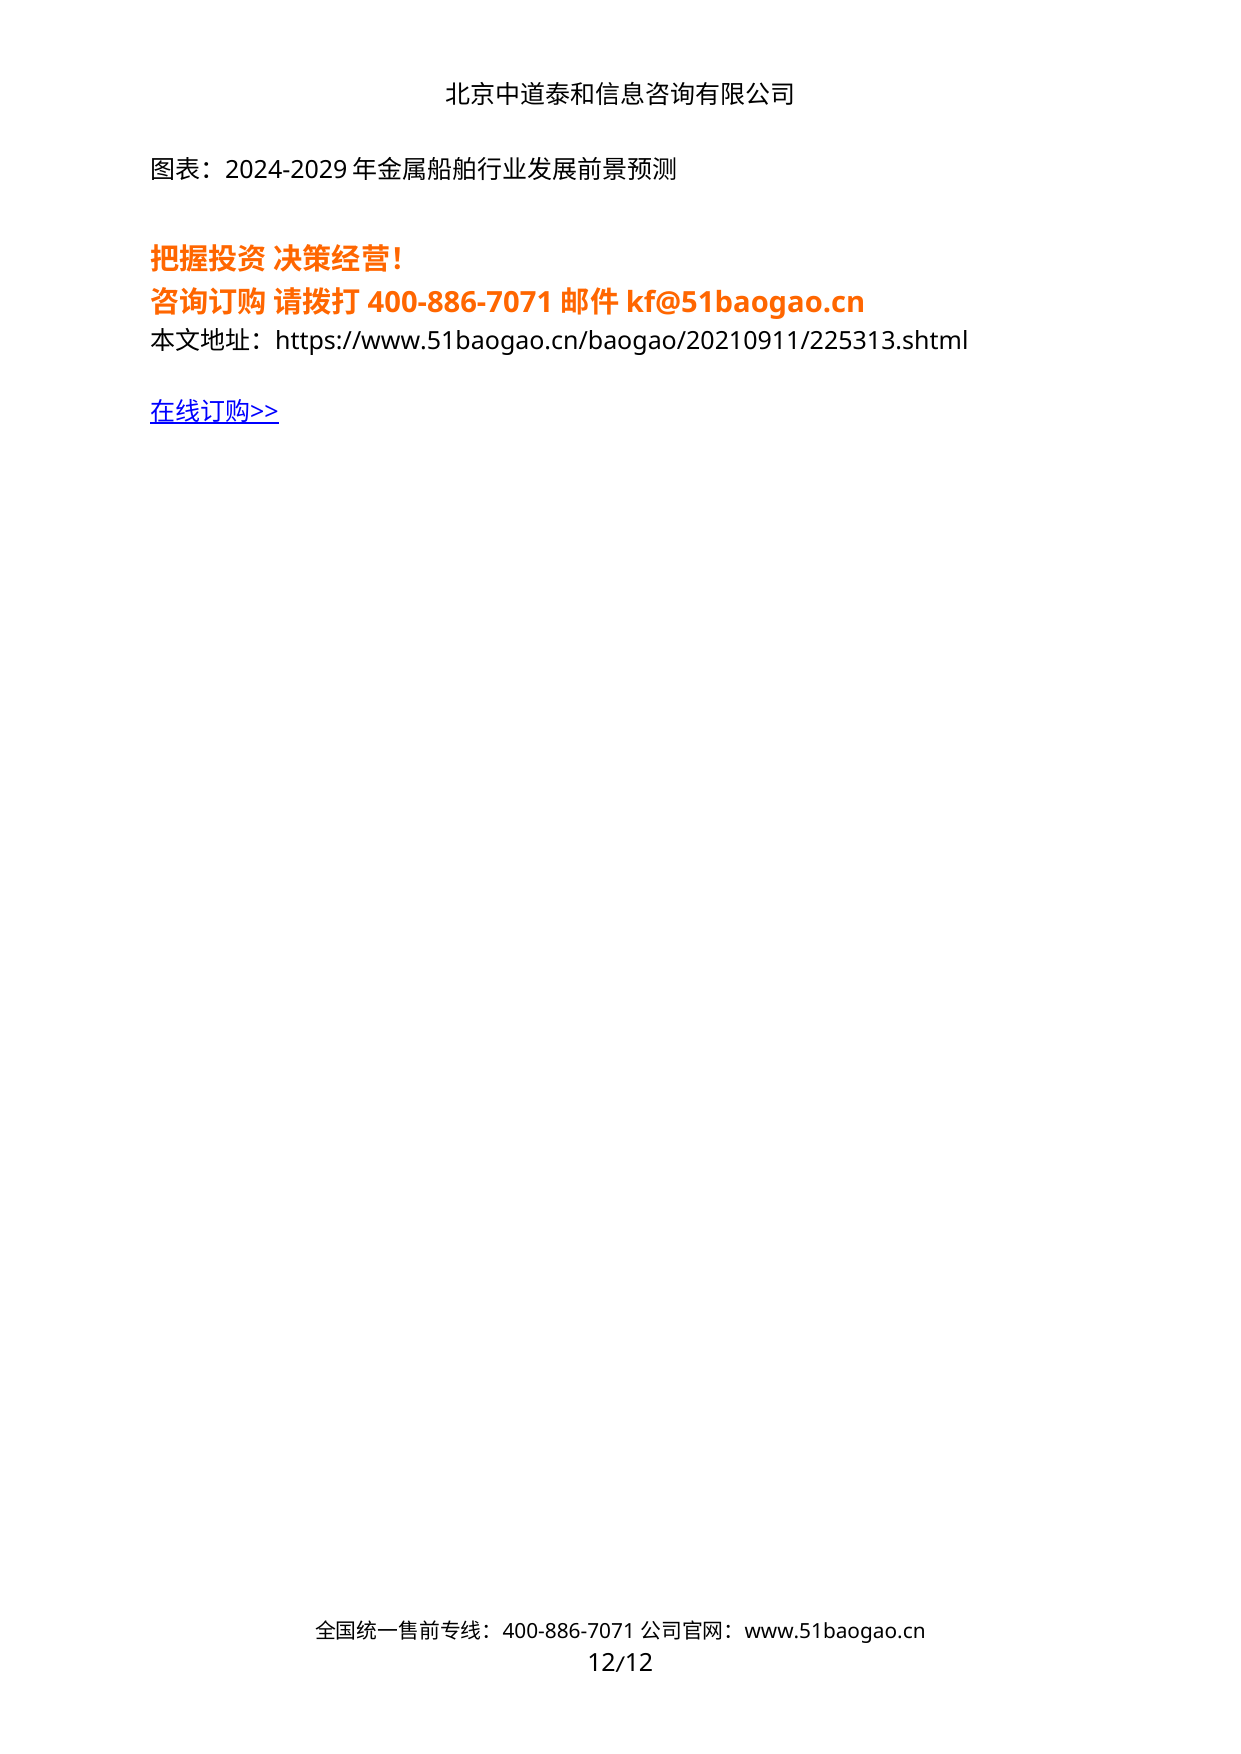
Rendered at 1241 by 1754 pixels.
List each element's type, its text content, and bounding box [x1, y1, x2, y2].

text 把握投资 决策经营！咨询订购 请拨打 400-886-7071 邮件 kf@51baogao.cn本文地址：https://www.51baogao.cn/baogao/20210911/225313.shtml [150, 202, 1090, 357]
text 在线订购>> [150, 357, 1090, 427]
text 图表：2024-2029年金属船舶行业发展前景预测 [150, 150, 1090, 186]
